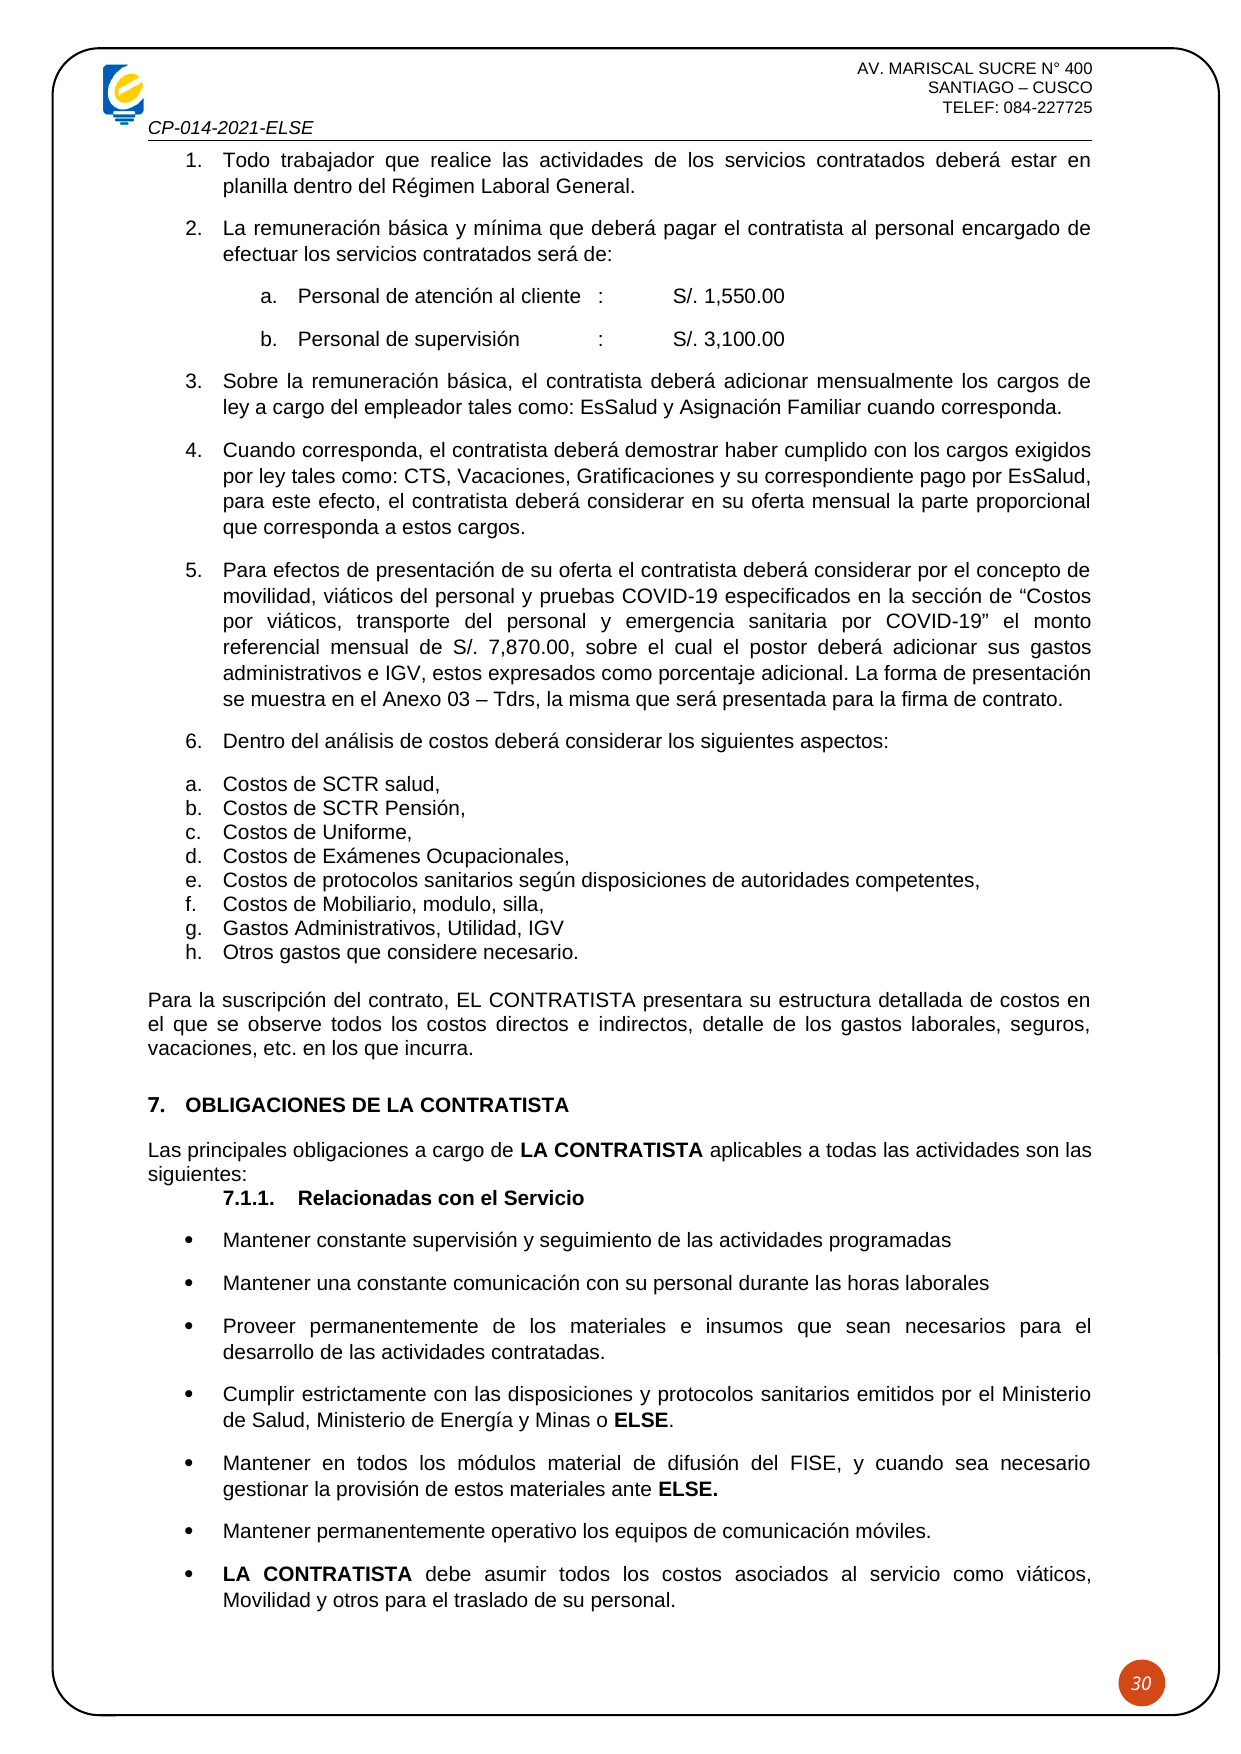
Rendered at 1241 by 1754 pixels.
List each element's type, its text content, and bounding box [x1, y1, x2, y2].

text Para la suscripción del contrato, EL CONTRATISTA presentara su estructura detallada de costos en el que se observe todos los costos directos e indirectos, detalle de los gastos laborales, seguros, vacaciones, etc. en los que incurra. [148, 987, 1092, 1059]
list Costos de SCTR Pensión, [185, 796, 1092, 820]
list Costos de Uniforme, [185, 820, 1092, 844]
list Dentro del análisis de costos deberá considerar los siguientes aspectos: [185, 729, 1092, 753]
list Personal de atención al cliente : S/. 1,550.00 [260, 284, 1092, 308]
list La remuneración básica y mínima que deberá pagar el contratista al personal encargado de efectuar los servicios contratados será de: [185, 216, 1092, 266]
text Las principales obligaciones a cargo de LA CONTRATISTA aplicables a todas las actividades son las siguientes: [148, 1138, 1092, 1186]
list Costos de Exámenes Ocupacionales, [185, 844, 1092, 868]
list Costos de protocolos sanitarios según disposiciones de autoridades competentes, [185, 868, 1092, 892]
list Todo trabajador que realice las actividades de los servicios contratados deberá estar en planilla dentro del Régimen Laboral General. [185, 148, 1092, 197]
list Mantener en todos los módulos material de difusión del FISE, y cuando sea necesario gestionar la provisión de estos materiales ante ELSE. [185, 1450, 1092, 1500]
list Otros gastos que considere necesario. [185, 939, 1092, 963]
list Mantener permanentemente operativo los equipos de comunicación móviles. [185, 1519, 1092, 1543]
list Relacionadas con el Servicio [223, 1186, 1092, 1210]
list Proveer permanentemente de los materiales e insumos que sean necesarios para el desarrollo de las actividades contratadas. [185, 1313, 1092, 1363]
list Personal de supervisión : S/. 3,100.00 [260, 327, 1092, 351]
list Sobre la remuneración básica, el contratista deberá adicionar mensualmente los cargos de ley a cargo del empleador tales como: EsSalud y Asignación Familiar cuando corresponda. [185, 369, 1092, 419]
list Mantener una constante comunicación con su personal durante las horas laborales [185, 1271, 1092, 1295]
list Cumplir estrictamente con las disposiciones y protocolos sanitarios emitidos por el Ministerio de Salud, Ministerio de Energía y Minas o ELSE. [185, 1382, 1092, 1432]
list Gastos Administrativos, Utilidad, IGV [185, 916, 1092, 939]
picture [98, 61, 148, 129]
list Mantener constante supervisión y seguimiento de las actividades programadas [185, 1228, 1092, 1252]
list Costos de SCTR salud, [185, 772, 1092, 796]
list Cuando corresponda, el contratista deberá demostrar haber cumplido con los cargos exigidos por ley tales como: CTS, Vacaciones, Gratificaciones y su correspondiente pago por EsSalud, para este efecto, el contratista deberá considerar en su oferta mensual la parte proporcional que corresponda a estos cargos. [185, 438, 1092, 539]
list OBLIGACIONES DE LA CONTRATISTA [148, 1091, 1092, 1119]
list LA CONTRATISTA debe asumir todos los costos asociados al servicio como viáticos, Movilidad y otros para el traslado de su personal. [185, 1561, 1092, 1611]
list Para efectos de presentación de su oferta el contratista deberá considerar por el concepto de movilidad, viáticos del personal y pruebas COVID-19 especificados en la sección de “Costos por viáticos, transporte del personal y emergencia sanitaria por COVID-19” el monto referencial mensual de S/. 7,870.00, sobre el cual el postor deberá adicionar sus gastos administrativos e IGV, estos expresados como porcentaje adicional. La forma de presentación se muestra en el Anexo 03 – Tdrs, la misma que será presentada para la firma de contrato. [185, 558, 1092, 711]
list Costos de Mobiliario, modulo, silla, [185, 892, 1092, 916]
